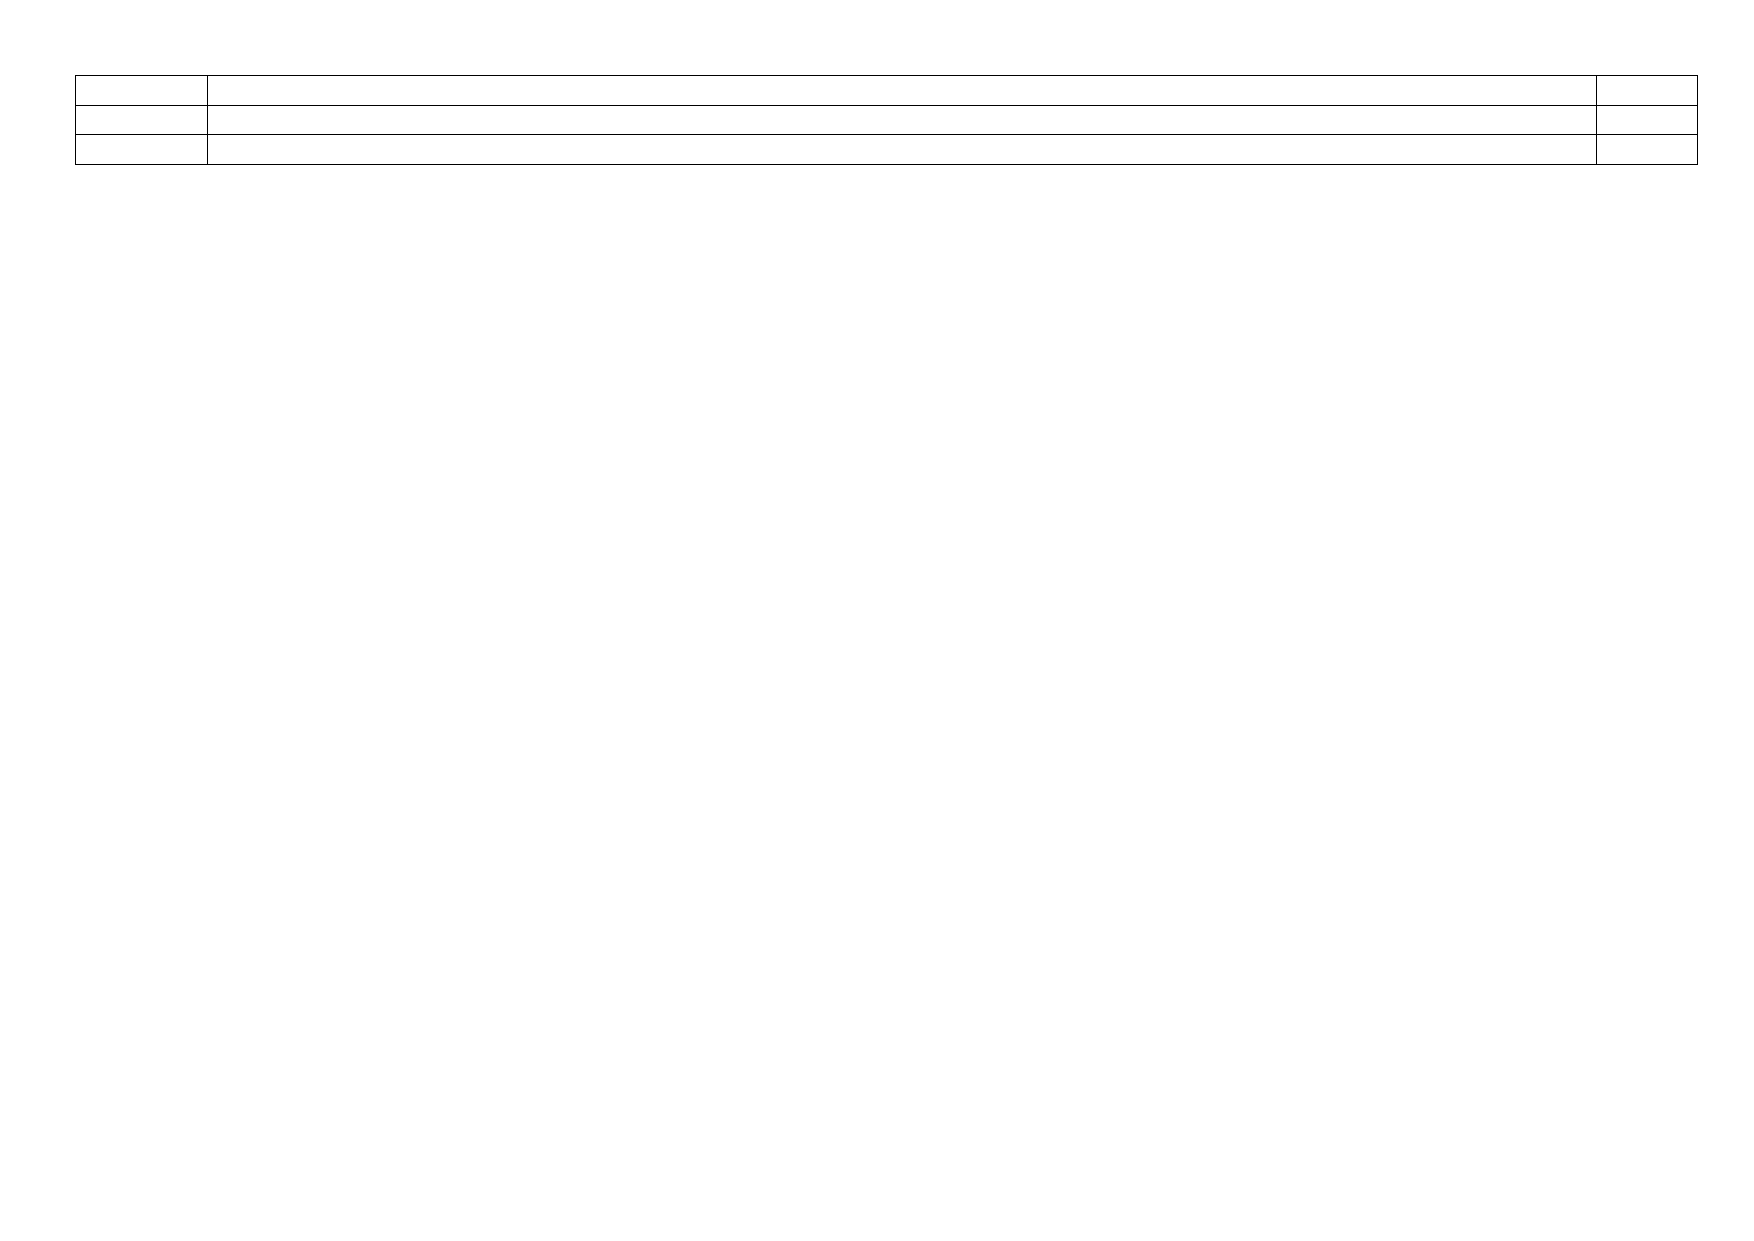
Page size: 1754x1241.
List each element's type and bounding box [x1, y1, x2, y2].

table_cell [76, 106, 207, 134]
table_cell [76, 76, 207, 104]
table_cell [208, 135, 1596, 163]
table_cell [1597, 135, 1697, 163]
table_cell [208, 76, 1596, 104]
table_cell [1597, 106, 1697, 134]
table_cell [76, 135, 207, 163]
table_cell [208, 106, 1596, 134]
table_cell [1597, 76, 1697, 104]
